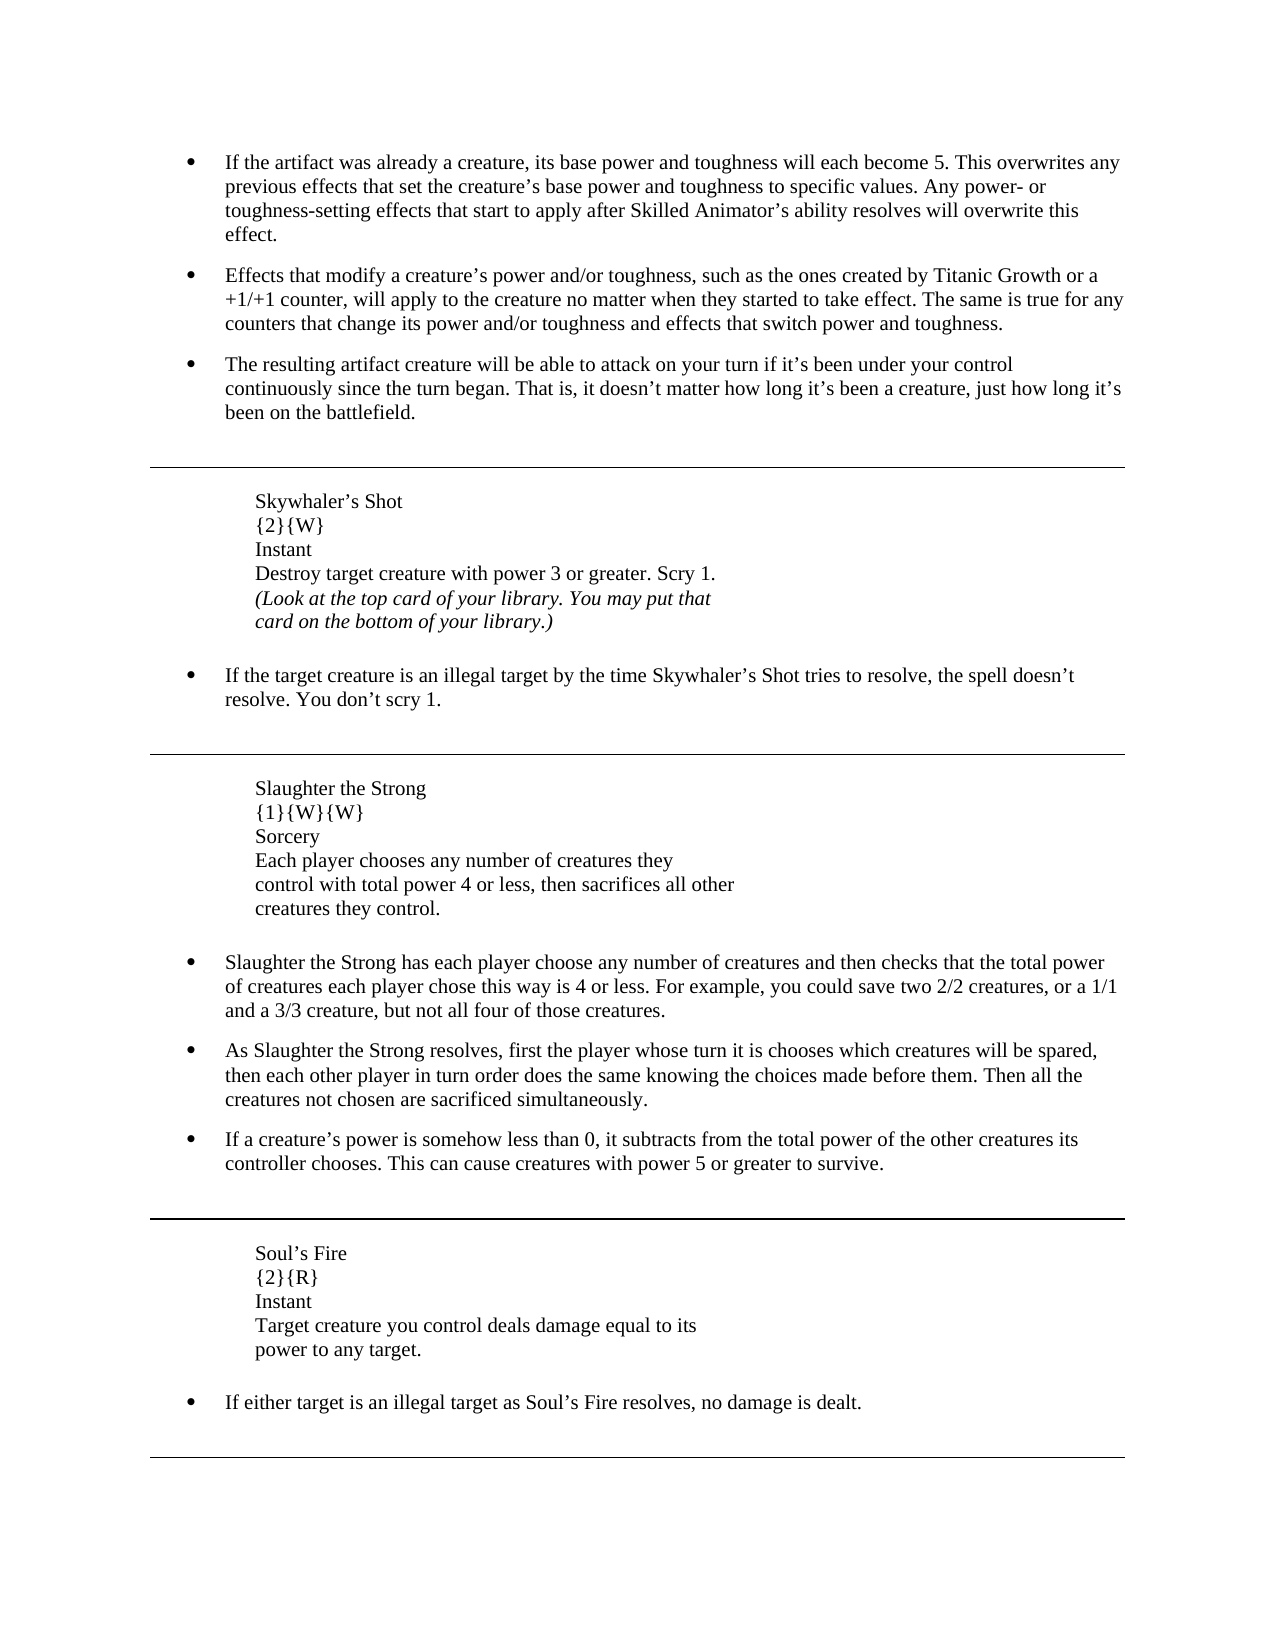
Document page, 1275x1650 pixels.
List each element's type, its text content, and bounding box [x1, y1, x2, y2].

list If the target creature is an illegal target by the time Skywhaler’s Shot tries to resolve, the spell doesn’t resolve. You don’t scry 1. [187, 663, 1125, 711]
text If the artifact was already a creature, its base power and toughness will each become 5. This overwrites any previous effects that set the creature’s base power and toughness to specific values. Any power- or toughness-setting effects that start to apply after Skilled Animator’s ability resolves will overwrite this effect. [187, 150, 1125, 246]
text As Slaughter the Strong resolves, first the player whose turn it is chooses which creatures will be spared, then each other player in turn order does the same knowing the choices made before them. Then all the creatures not chosen are sacrificed simultaneously. [187, 1038, 1125, 1111]
text Effects that modify a creature’s power and/or toughness, such as the ones created by Titanic Growth or a +1/+1 counter, will apply to the creature no matter when they started to take effect. The same is true for any counters that change its power and/or toughness and effects that switch power and toughness. [187, 263, 1125, 335]
text The resulting artifact creature will be able to attack on your turn if it’s been under your control continuously since the turn began. That is, it doesn’t matter how long it’s been a creature, just how long it’s been on the battlefield. [187, 352, 1125, 424]
text Slaughter the Strong has each player choose any number of creatures and then checks that the total power of creatures each player chose this way is 4 or less. For example, you could save two 2/2 creatures, or a 1/1 and a 3/3 creature, but not all four of those creatures. [187, 949, 1125, 1022]
text If a creature’s power is somehow less than 0, it subtracts from the total power of the other creatures its controller chooses. This can cause creatures with power 5 or greater to survive. [187, 1127, 1125, 1175]
text Slaughter the Strong {1}{W}{W} Sorcery Each player chooses any number of creatures they control with total power 4 or less, then sacrifices all other creatures they control. [255, 776, 735, 920]
list If either target is an illegal target as Soul’s Fire resolves, no damage is dealt. [187, 1390, 1125, 1414]
text Skywhaler’s Shot {2}{W} Instant Destroy target creature with power 3 or greater. Scry 1. (Look at the top card of your library. You may put that card on the bottom of your library.) [255, 489, 735, 633]
text Soul’s Fire {2}{R} Instant Target creature you control deals damage equal to its power to any target. [255, 1241, 735, 1361]
